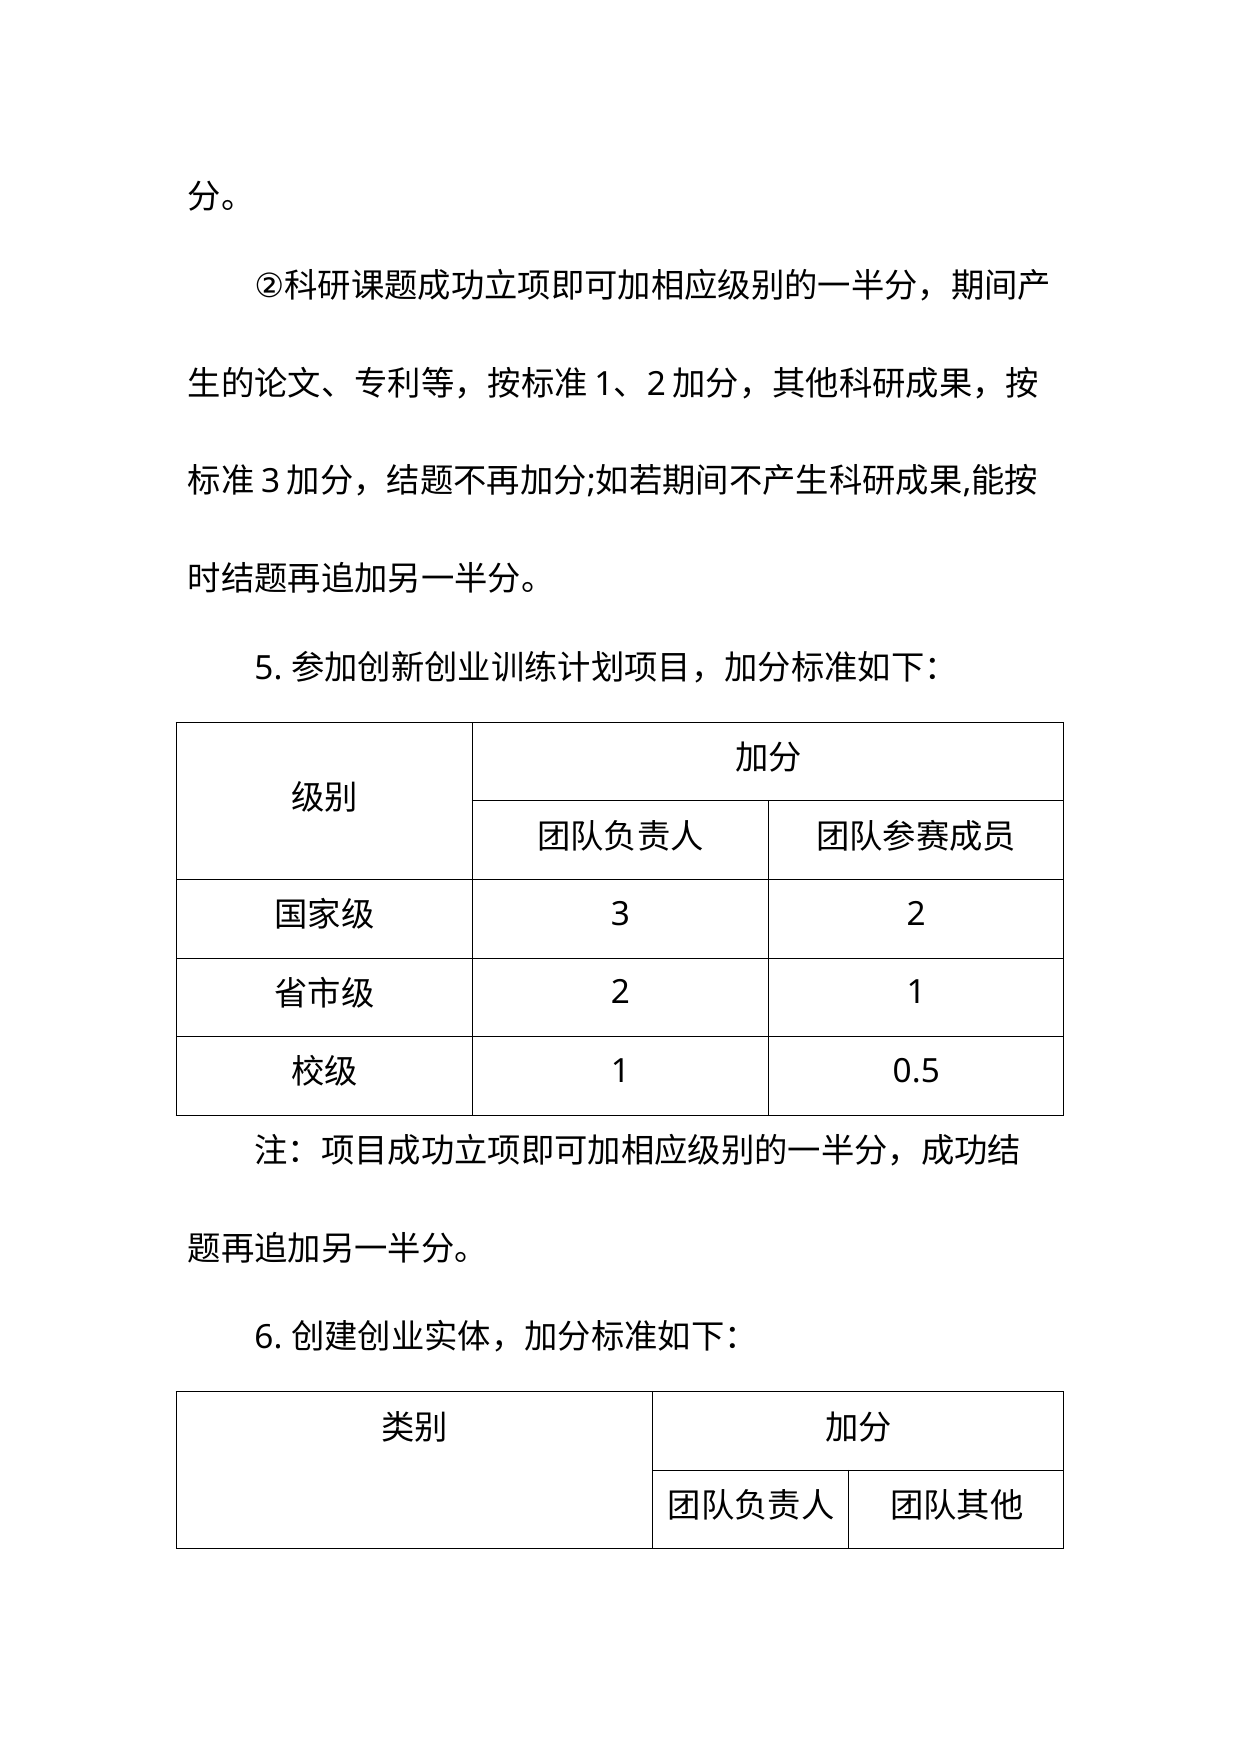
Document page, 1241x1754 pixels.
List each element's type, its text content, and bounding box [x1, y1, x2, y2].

table_cell 2 [473, 959, 768, 1036]
text 5. 参加创新创业训练计划项目，加分标准如下： [187, 633, 1053, 698]
table_header 类别 [177, 1392, 652, 1548]
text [187, 162, 1060, 227]
text 注：项目成功立项即可加相应级别的一半分，成功结题再追加另一半分。 [187, 1116, 1053, 1278]
table_cell 国家级 [177, 880, 472, 957]
table_cell 1 [473, 1037, 768, 1114]
text 6. 创建创业实体，加分标准如下： [187, 1302, 1053, 1367]
table_cell 团队参赛成员 [769, 801, 1063, 879]
table_cell 2 [769, 880, 1063, 957]
table_cell 3 [473, 880, 768, 957]
table_cell 校级 [177, 1037, 472, 1114]
text ②科研课题成功立项即可加相应级别的一半分，期间产生的论文、专利等，按标准1、2加分，其他科研成果，按标准3加分，结题不再加分;如若期间不产生科研成果,能按时结题再追加另一半分。 [187, 251, 1060, 608]
table_cell 团队负责人 [653, 1471, 848, 1548]
table_cell 0.5 [769, 1037, 1063, 1114]
table_header 级别 [177, 723, 472, 879]
table_header 加分 [473, 723, 1063, 800]
table_cell 1 [769, 959, 1063, 1036]
table_cell 团队负责人 [473, 801, 768, 879]
table_header 加分 [653, 1392, 1063, 1470]
table_cell 省市级 [177, 959, 472, 1036]
table_cell 团队其他 核心成员 [849, 1471, 1063, 1548]
